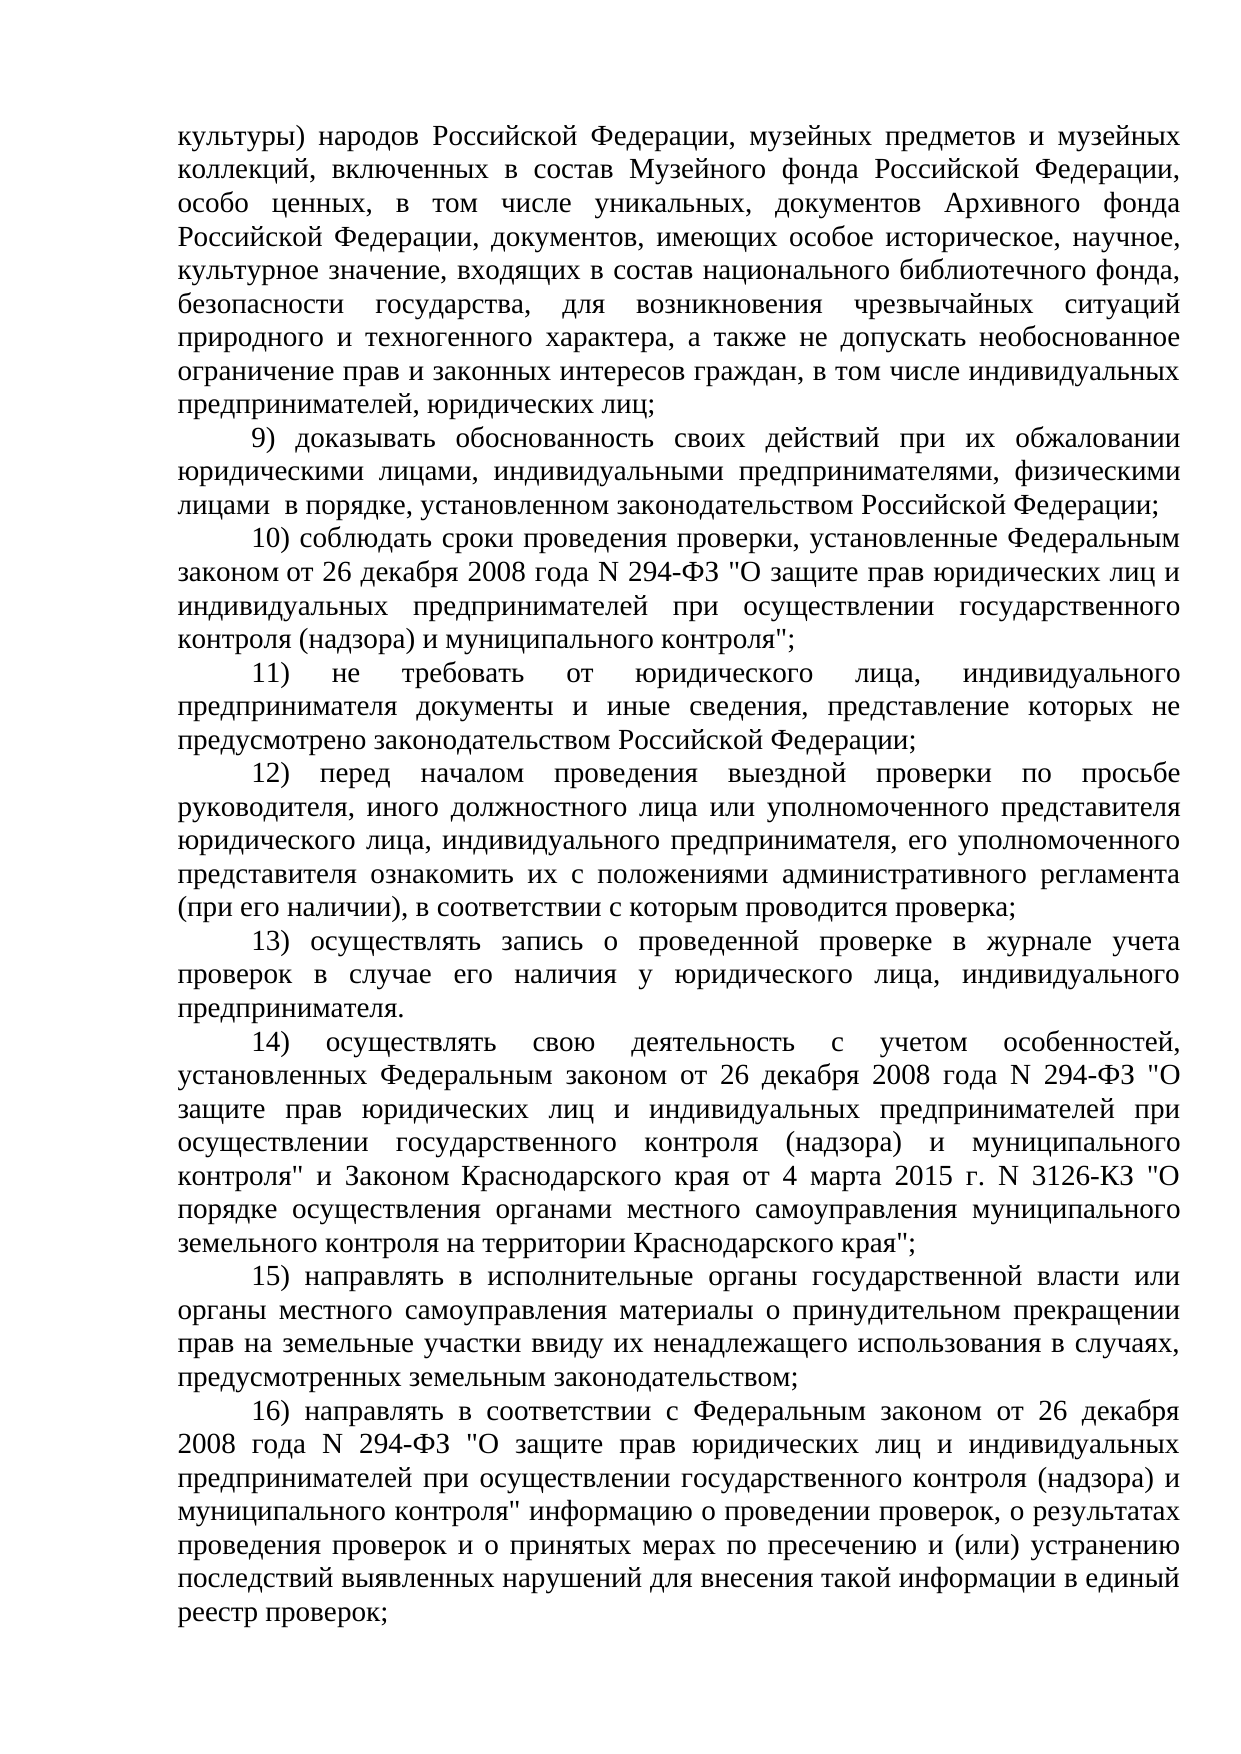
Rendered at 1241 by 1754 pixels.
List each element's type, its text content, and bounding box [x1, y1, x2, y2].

text 9) доказывать обоснованность своих действий при их обжаловании юридическими лицами, индивидуальными предпринимателями, физическими лицами в порядке, установленном законодательством Российской Федерации; [177, 420, 1181, 521]
text 10) соблюдать сроки проведения проверки, установленные Федеральным законом от 26 декабря 2008 года N 294-ФЗ "О защите прав юридических лиц и индивидуальных предпринимателей при осуществлении государственного контроля (надзора) и муниципального контроля"; [177, 521, 1181, 655]
text 15) направлять в исполнительные органы государственной власти или органы местного самоуправления материалы о принудительном прекращении прав на земельные участки ввиду их ненадлежащего использования в случаях, предусмотренных земельным законодательством; [177, 1258, 1181, 1393]
text 11) не требовать от юридического лица, индивидуального предпринимателя документы и иные сведения, представление которых не предусмотрено законодательством Российской Федерации; [177, 655, 1181, 755]
text 13) осуществлять запись о проведенной проверке в журнале учета проверок в случае его наличия у юридического лица, индивидуального предпринимателя. [177, 923, 1181, 1024]
text 12) перед началом проведения выездной проверки по просьбе руководителя, иного должностного лица или уполномоченного представителя юридического лица, индивидуального предпринимателя, его уполномоченного представителя ознакомить их с положениями административного регламента (при его наличии), в соответствии с которым проводится проверка; [177, 755, 1181, 923]
text 16) направлять в соответствии с Федеральным законом от 26 декабря 2008 года N 294-ФЗ "О защите прав юридических лиц и индивидуальных предпринимателей при осуществлении государственного контроля (надзора) и муниципального контроля" информацию о проведении проверок, о результатах проведения проверок и о принятых мерах по пресечению и (или) устранению последствий выявленных нарушений для внесения такой информации в единый реестр проверок; [177, 1393, 1181, 1627]
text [177, 118, 1181, 420]
text 14) осуществлять свою деятельность с учетом особенностей, установленных Федеральным законом от 26 декабря 2008 года N 294-ФЗ "О защите прав юридических лиц и индивидуальных предпринимателей при осуществлении государственного контроля (надзора) и муниципального контроля" и Законом Краснодарского края от 4 марта 2015 г. N 3126-КЗ "О порядке осуществления органами местного самоуправления муниципального земельного контроля на территории Краснодарского края"; [177, 1024, 1181, 1258]
